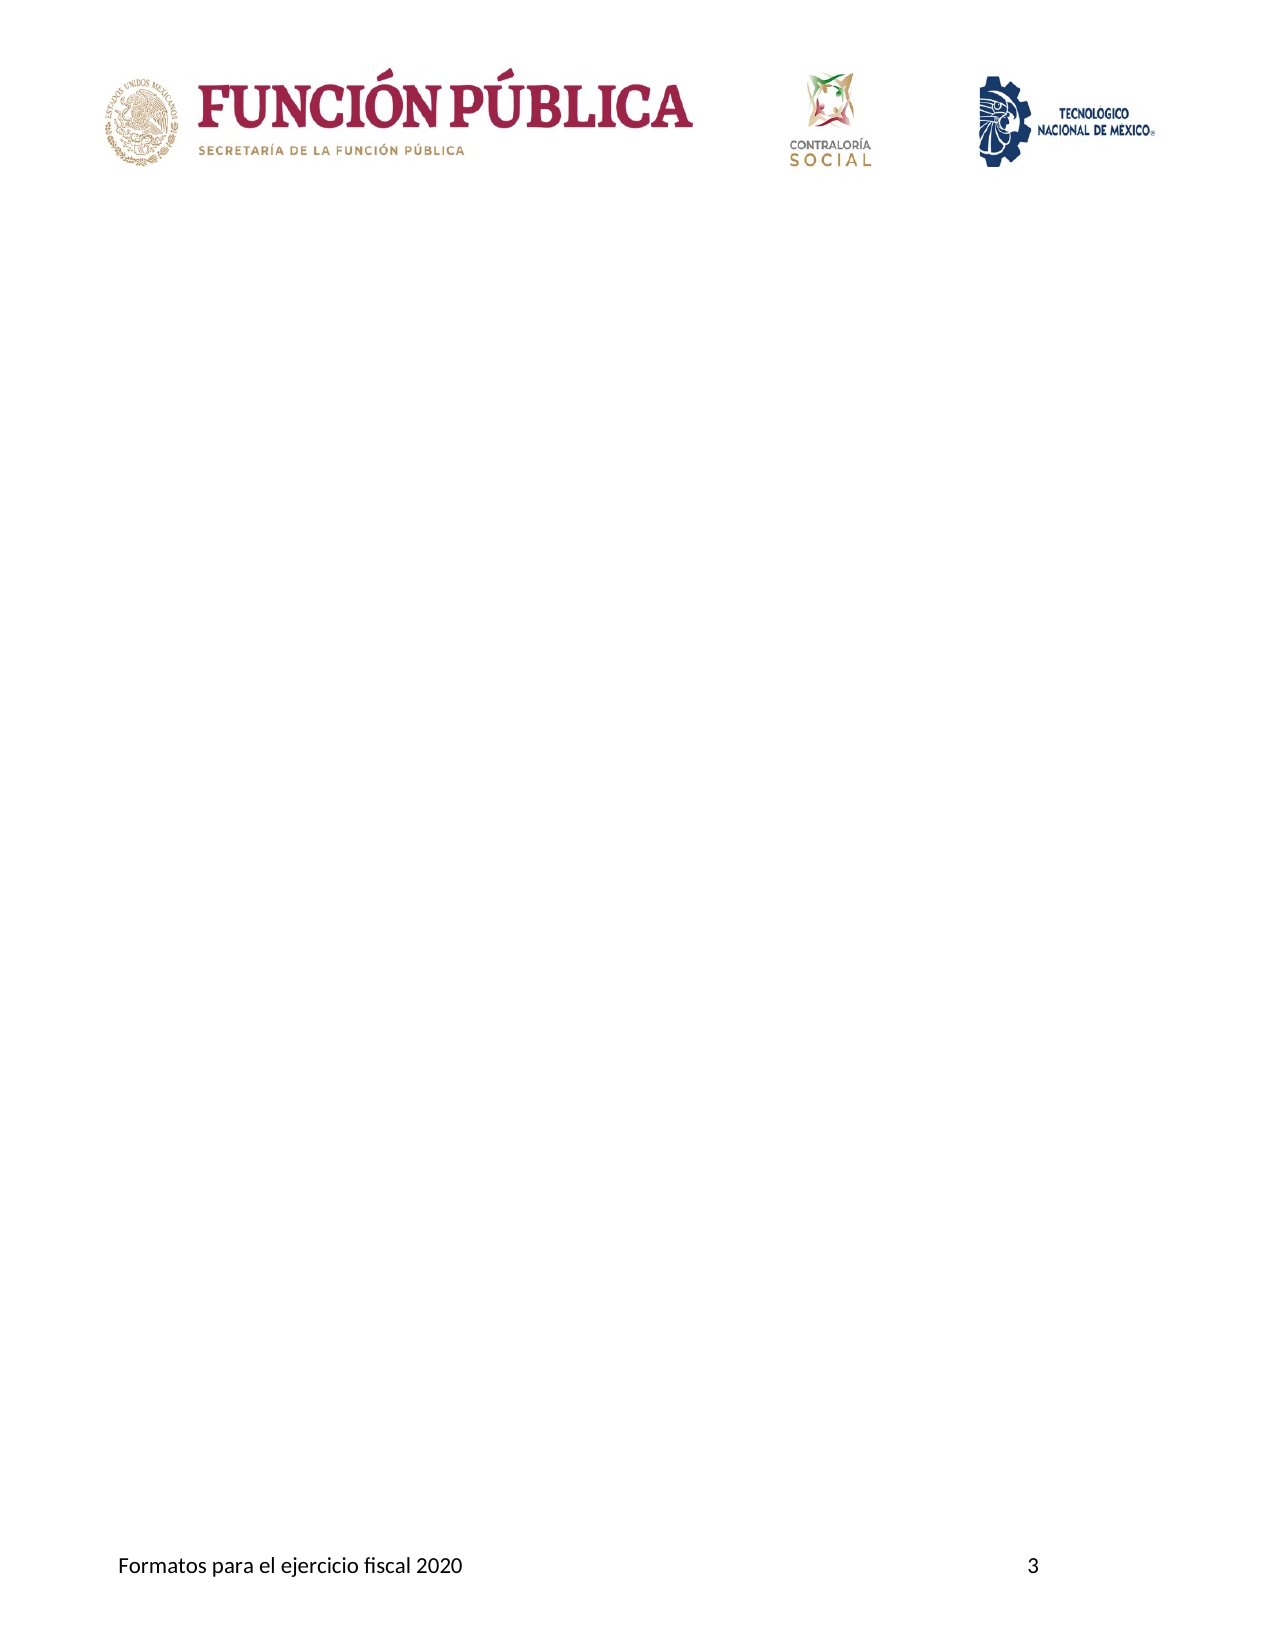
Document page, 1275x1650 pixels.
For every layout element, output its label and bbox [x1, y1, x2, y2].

picture [73, 43, 1198, 192]
